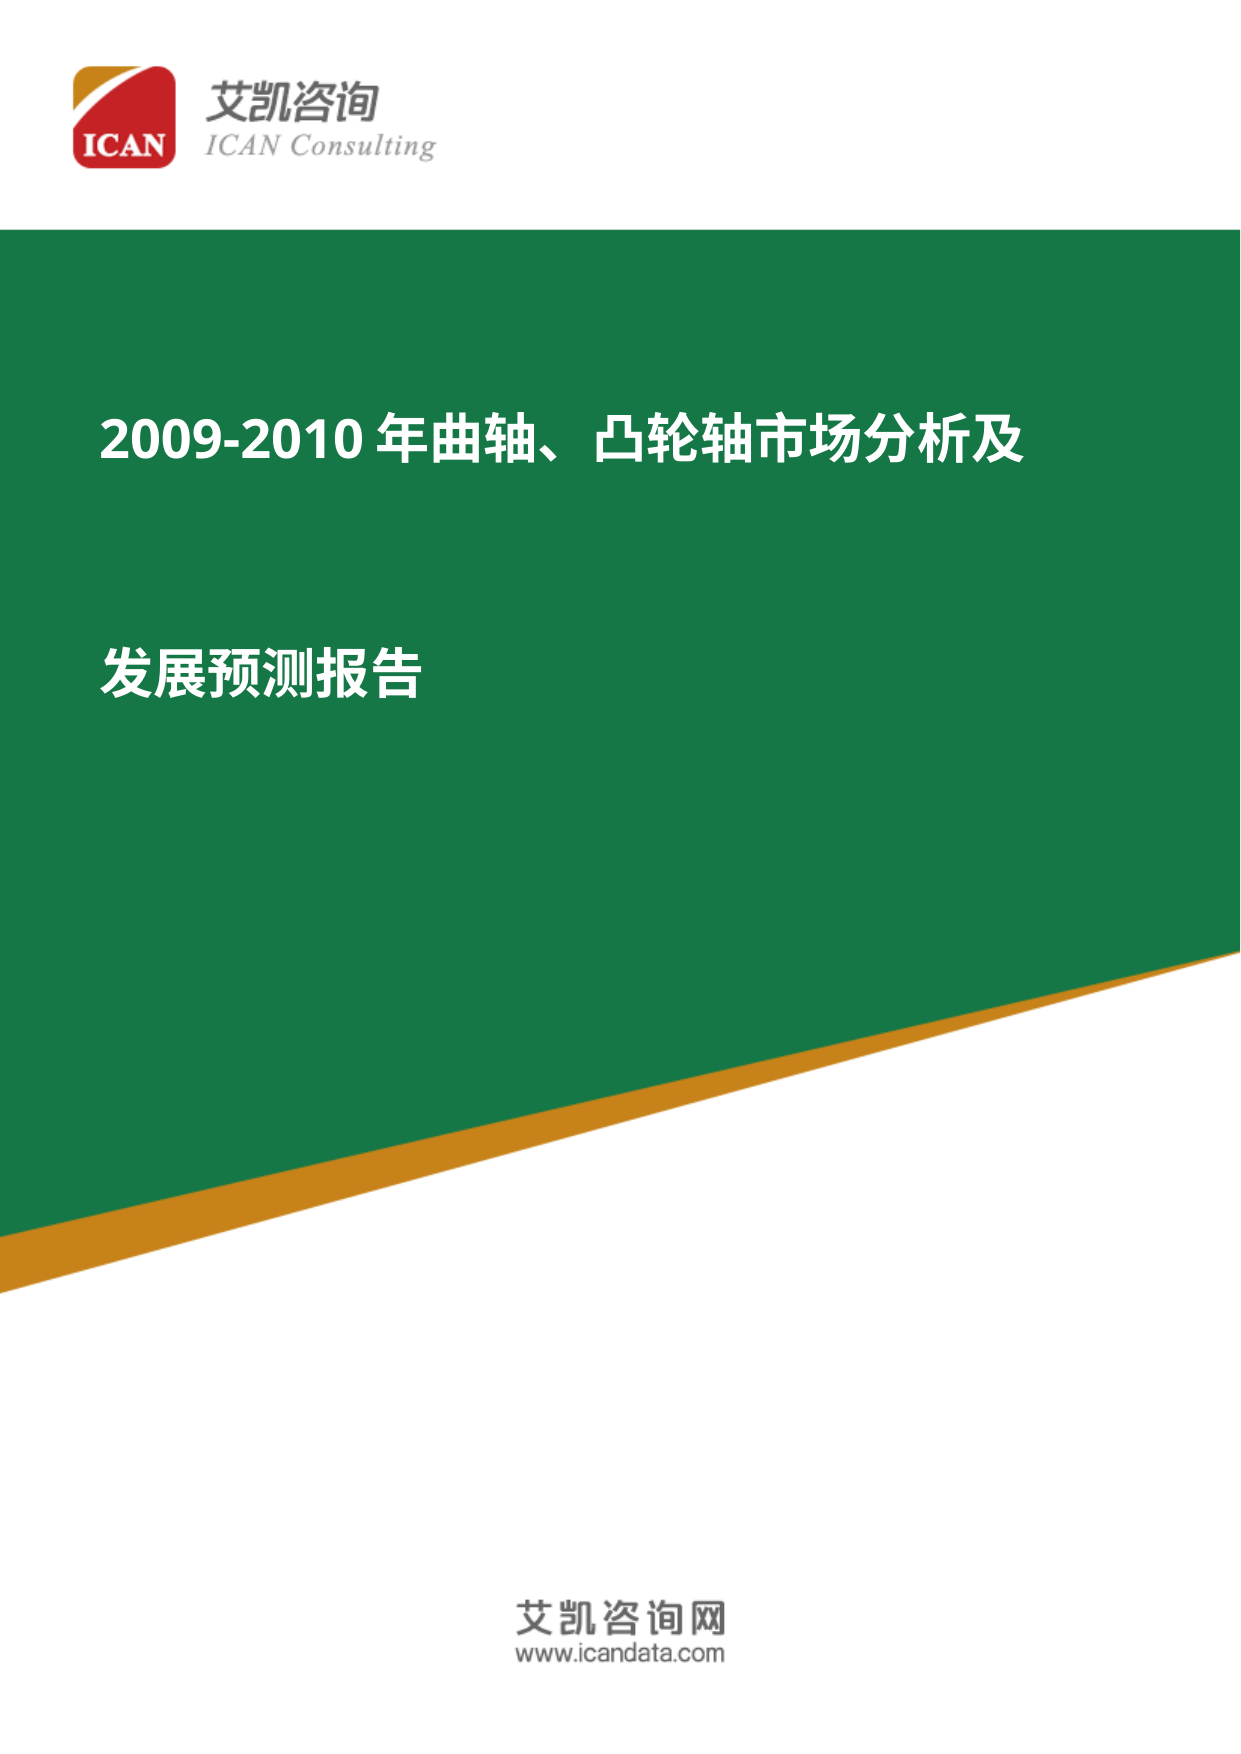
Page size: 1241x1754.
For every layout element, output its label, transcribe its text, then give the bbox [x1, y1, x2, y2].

subtitle 2009-2010年曲轴、凸轮轴市场分析及发展预测报告 [99, 386, 1053, 718]
picture [0, 5, 1241, 1754]
